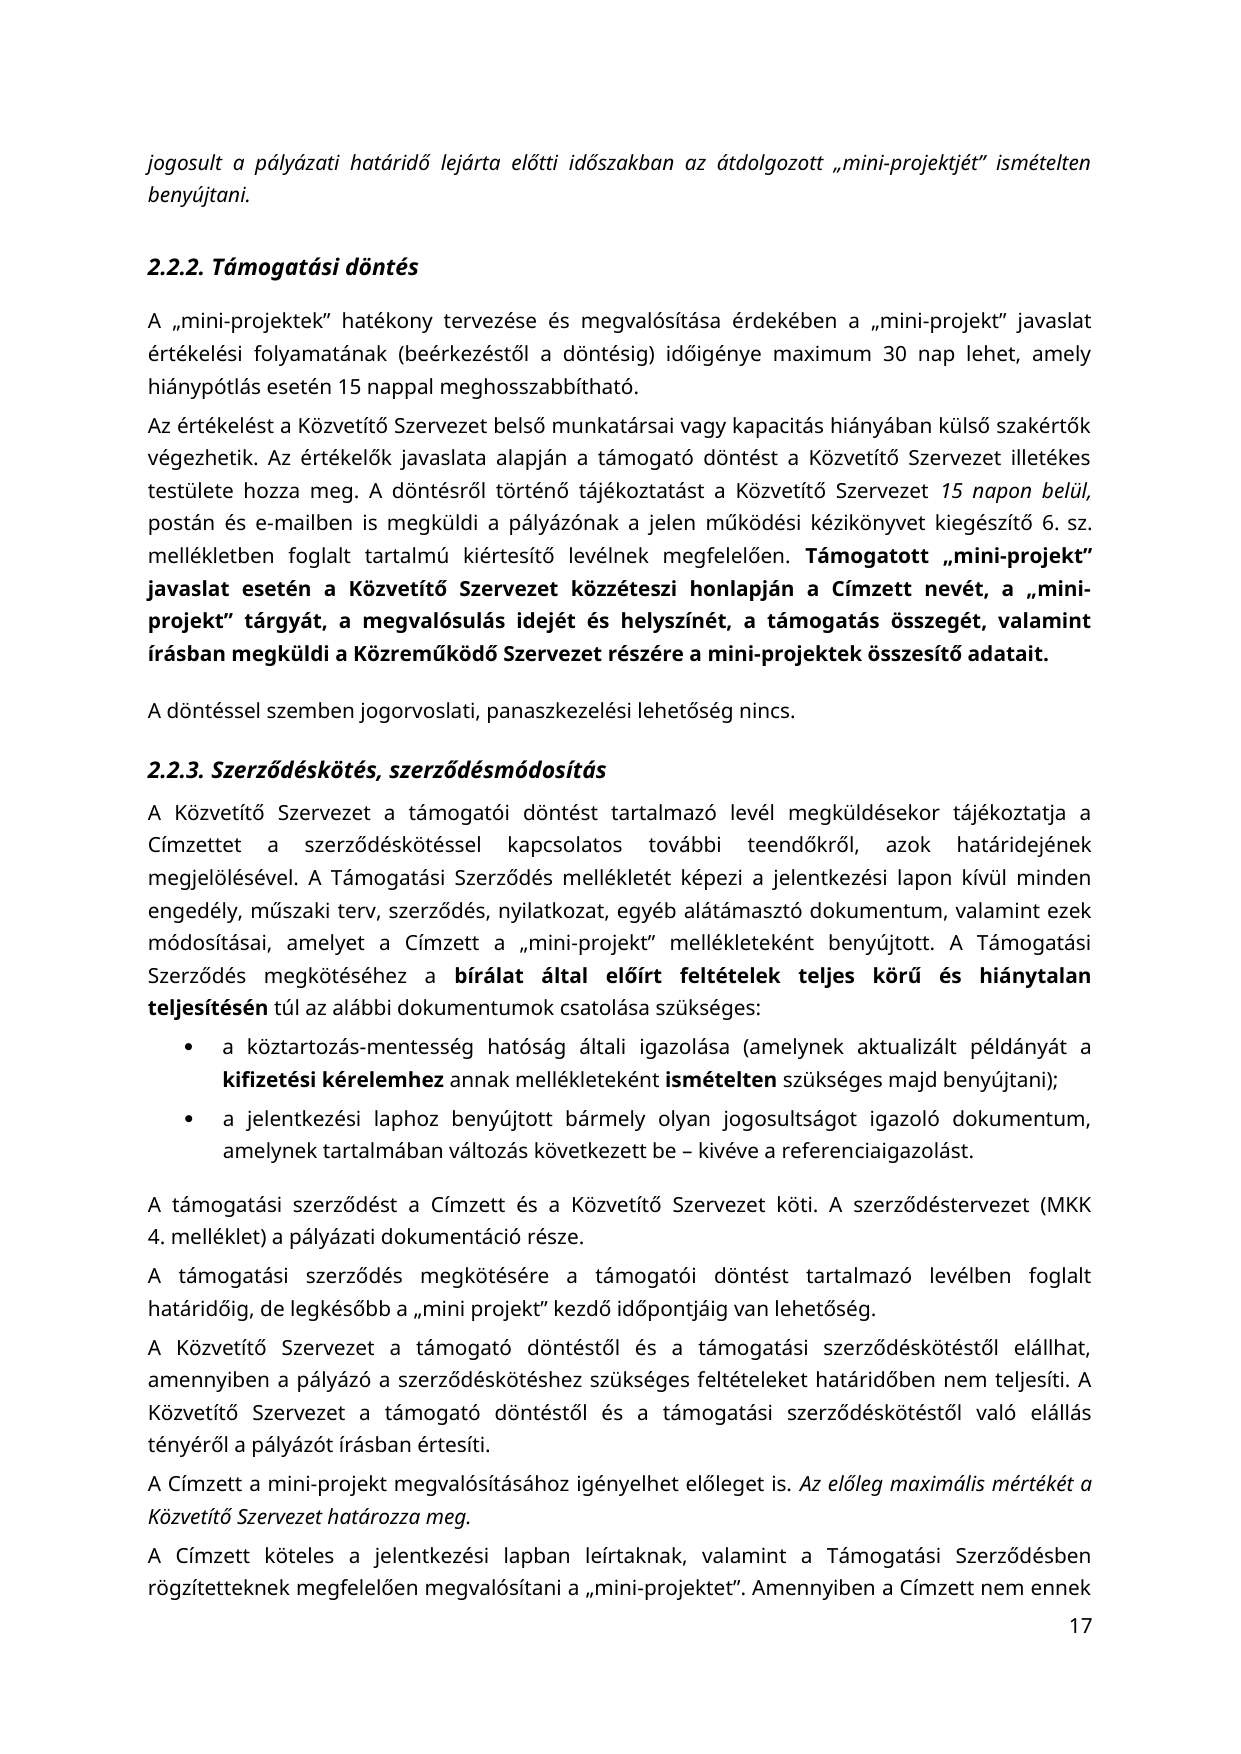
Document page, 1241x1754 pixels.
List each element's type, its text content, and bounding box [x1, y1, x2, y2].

text A Címzett a mini-projekt megvalósításához igényelhet előleget is. Az előleg maximális mértékét a Közvetítő Szervezet határozza meg. [148, 1469, 1092, 1531]
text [148, 1541, 1092, 1602]
text A „mini-projektek” hatékony tervezése és megvalósítása érdekében a „mini-projekt” javaslat értékelési folyamatának (beérkezéstől a döntésig) időigénye maximum 30 nap lehet, amely hiánypótlás esetén 15 nappal meghosszabbítható. [148, 307, 1092, 400]
text A támogatási szerződés megkötésére a támogatói döntést tartalmazó levélben foglalt határidőig, de legkésőbb a „mini projekt” kezdő időpontjáig van lehetőség. [148, 1261, 1092, 1322]
text A Közvetítő Szervezet a támogató döntéstől és a támogatási szerződéskötéstől elállhat, amennyiben a pályázó a szerződéskötéshez szükséges feltételeket határidőben nem teljesíti. A Közvetítő Szervezet a támogató döntéstől és a támogatási szerződéskötéstől való elállás tényéről a pályázót írásban értesíti. [148, 1333, 1092, 1459]
list a köztartozás-mentesség hatóság általi igazolása (amelynek aktualizált példányát a kifizetési kérelemhez annak mellékleteként ismételten szükséges majd benyújtani); [185, 1032, 1092, 1093]
text A Közvetítő Szervezet a támogatói döntést tartalmazó levél megküldésekor tájékoztatja a Címzettet a szerződéskötéssel kapcsolatos további teendőkről, azok határidejének megjelölésével. A Támogatási Szerződés mellékletét képezi a jelentkezési lapon kívül minden engedély, műszaki terv, szerződés, nyilatkozat, egyéb alátámasztó dokumentum, valamint ezek módosításai, amelyet a Címzett a „mini-projekt” mellékleteként benyújtott. A Támogatási Szerződés megkötéséhez a bírálat által előírt feltételek teljes körű és hiánytalan teljesítésén túl az alábbi dokumentumok csatolása szükséges: [148, 798, 1092, 1022]
subtitle Szerződéskötés, szerződésmódosítás [148, 754, 1092, 785]
text A döntéssel szemben jogorvoslati, panaszkezelési lehetőség nincs. [148, 697, 1092, 725]
text Az értékelést a Közvetítő Szervezet belső munkatársai vagy kapacitás hiányában külső szakértők végezhetik. Az értékelők javaslata alapján a támogató döntést a Közvetítő Szervezet illetékes testülete hozza meg. A döntésről történő tájékoztatást a Közvetítő Szervezet 15 napon belül, postán és e-mailben is megküldi a pályázónak a jelen működési kézikönyvet kiegészítő 6. sz. mellékletben foglalt tartalmú kiértesítő levélnek megfelelően. Támogatott „mini-projekt” javaslat esetén a Közvetítő Szervezet közzéteszi honlapján a Címzett nevét, a „mini-projekt” tárgyát, a megvalósulás idejét és helyszínét, a támogatás összegét, valamint írásban megküldi a Közreműködő Szervezet részére a mini-projektek összesítő adatait. [148, 411, 1092, 667]
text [148, 148, 1092, 209]
text A támogatási szerződést a Címzett és a Közvetítő Szervezet köti. A szerződéstervezet (MKK 4. melléklet) a pályázati dokumentáció része. [148, 1190, 1092, 1251]
list a jelentkezési laphoz benyújtott bármely olyan jogosultságot igazoló dokumentum, amelynek tartalmában változás következett be – kivéve a referenciaigazolást. [185, 1104, 1092, 1165]
subtitle Támogatási döntés [148, 250, 1092, 282]
